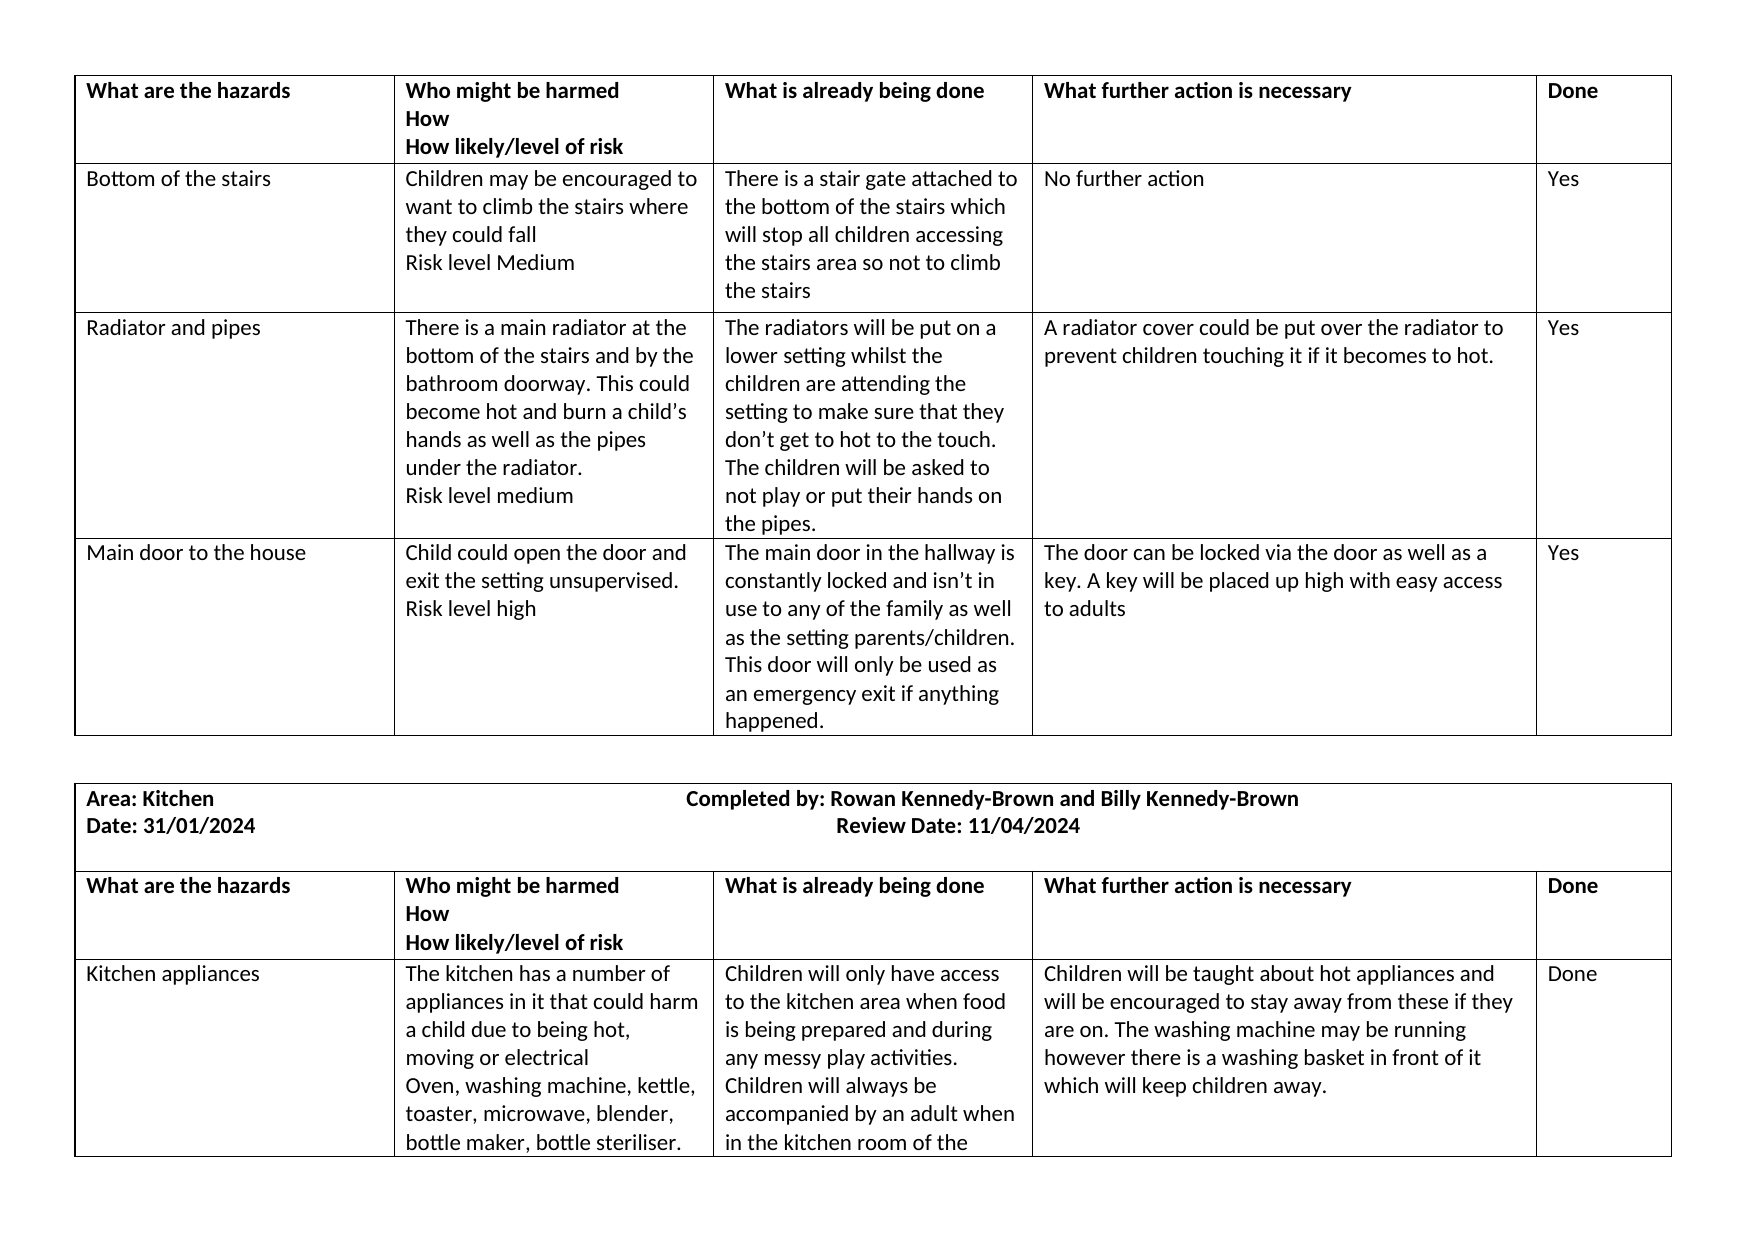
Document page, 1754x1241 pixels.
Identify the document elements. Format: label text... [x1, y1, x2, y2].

table_cell What are the hazards [76, 872, 394, 958]
table_cell Bottom of the stairs [76, 164, 394, 312]
table_cell Who might be harmed How How likely/level of risk [395, 76, 713, 163]
table_cell What further action is necessary [1033, 872, 1536, 958]
table_cell Child could open the door and exit the setting unsupervised. Risk level high [395, 539, 713, 735]
table_cell Done [1537, 872, 1671, 958]
table_cell Done [1537, 960, 1671, 1156]
table_cell Done [1537, 76, 1671, 163]
table_cell The main door in the hallway is constantly locked and isn’t in use to any of the family as well as the setting parents/children. This door will only be used as an emergency exit if anything happened. [714, 539, 1032, 735]
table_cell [1033, 960, 1536, 1156]
table_cell What are the hazards [76, 76, 394, 163]
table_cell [714, 960, 1032, 1156]
table_cell Yes [1537, 164, 1671, 312]
table_cell Yes [1537, 313, 1671, 537]
table_cell Who might be harmed How How likely/level of risk [395, 872, 713, 958]
table_cell The door can be locked via the door as well as a key. A key will be placed up high with easy access to adults [1033, 539, 1536, 735]
table_cell A radiator cover could be put over the radiator to prevent children touching it if it becomes to hot. [1033, 313, 1536, 537]
table_cell Children may be encouraged to want to climb the stairs where they could fall Risk level Medium [395, 164, 713, 312]
table_cell Main door to the house [76, 539, 394, 735]
table_cell There is a main radiator at the bottom of the stairs and by the bathroom doorway. This could become hot and burn a child’s hands as well as the pipes under the radiator. Risk level medium [395, 313, 713, 537]
table_cell What is already being done [714, 76, 1032, 163]
table_cell What further action is necessary [1033, 76, 1536, 163]
table_cell The radiators will be put on a lower setting whilst the children are attending the setting to make sure that they don’t get to hot to the touch. The children will be asked to not play or put their hands on the pipes. [714, 313, 1032, 537]
table_cell No further action [1033, 164, 1536, 312]
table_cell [395, 960, 713, 1156]
table_header Area: Kitchen Completed by: Rowan Kennedy-Brown and Billy Kennedy-Brown Date: 31/01/2024 Review Date: 11/04/2024 [76, 784, 1671, 871]
table_cell Kitchen appliances [76, 960, 394, 1156]
table_cell There is a stair gate attached to the bottom of the stairs which will stop all children accessing the stairs area so not to climb the stairs [714, 164, 1032, 312]
table_cell Radiator and pipes [76, 313, 394, 537]
table_cell What is already being done [714, 872, 1032, 958]
table_cell Yes [1537, 539, 1671, 735]
